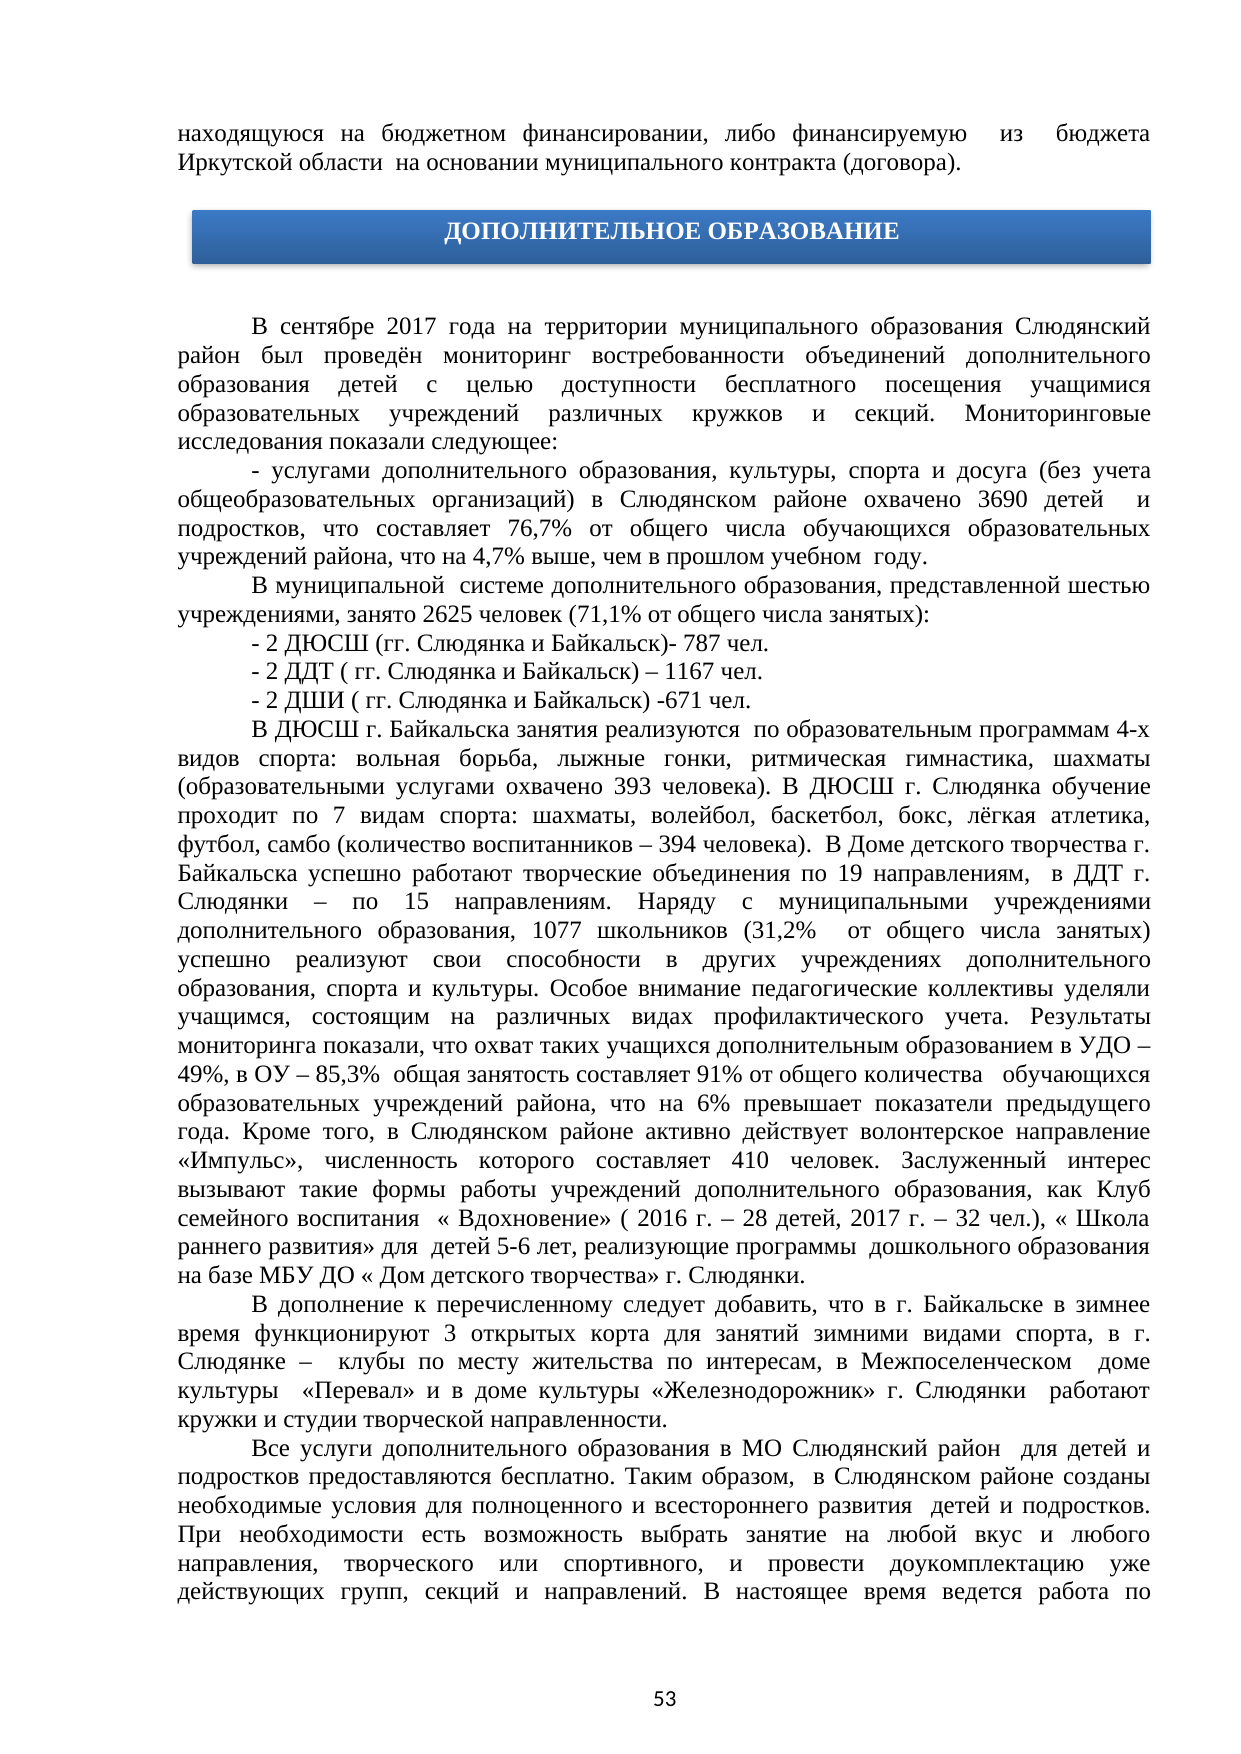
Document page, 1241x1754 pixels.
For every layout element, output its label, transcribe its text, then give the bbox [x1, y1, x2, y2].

text - 2 ДДТ ( гг. Слюдянка и Байкальск) – 1167 чел. [177, 656, 1152, 685]
text В ДЮСШ г. Байкальска занятия реализуются по образовательным программам 4-х видов спорта: вольная борьба, лыжные гонки, ритмическая гимнастика, шахматы (образовательными услугами охвачено 393 человека). В ДЮСШ г. Слюдянка обучение проходит по 7 видам спорта: шахматы, волейбол, баскетбол, бокс, лёгкая атлетика, футбол, самбо (количество воспитанников – 394 человека). В Доме детского творчества г. Байкальска успешно работают творческие объединения по 19 направлениям, в ДДТ г. Слюдянки – по 15 направлениям. Наряду с муниципальными учреждениями дополнительного образования, 1077 школьников (31,2% от общего числа занятых) успешно реализуют свои способности в других учреждениях дополнительного образования, спорта и культуры. Особое внимание педагогические коллективы уделяли учащимся, состоящим на различных видах профилактического учета. Результаты мониторинга показали, что охват таких учащихся дополнительным образованием в УДО – 49%, в ОУ – 85,3% общая занятость составляет 91% от общего количества обучающихся образовательных учреждений района, что на 6% превышает показатели предыдущего года. Кроме того, в Слюдянском районе активно действует волонтерское направление «Импульс», численность которого составляет 410 человек. Заслуженный интерес вызывают такие формы работы учреждений дополнительного образования, как Клуб семейного воспитания « Вдохновение» ( 2016 г. – 28 детей, 2017 г. – 32 чел.), « Школа раннего развития» для детей 5-6 лет, реализующие программы дошкольного образования на базе МБУ ДО « Дом детского творчества» г. Слюдянки. [177, 714, 1152, 1289]
text - 2 ДЮСШ (гг. Слюдянка и Байкальск)- 787 чел. [177, 628, 1152, 656]
text В сентябре 2017 года на территории муниципального образования Слюдянский район был проведён мониторинг востребованности объединений дополнительного образования детей с целью доступности бесплатного посещения учащимися образовательных учреждений различных кружков и секций. Мониторинговые исследования показали следующее: [177, 311, 1152, 455]
text - 2 ДШИ ( гг. Слюдянка и Байкальск) -671 чел. [177, 685, 1152, 714]
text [177, 118, 1152, 176]
text В муниципальной системе дополнительного образования, представленной шестью учреждениями, занято 2625 человек (71,1% от общего числа занятых): [177, 570, 1152, 628]
text В дополнение к перечисленному следует добавить, что в г. Байкальске в зимнее время функционируют 3 открытых корта для занятий зимними видами спорта, в г. Слюдянке – клубы по месту жительства по интересам, в Межпоселенческом доме культуры «Перевал» и в доме культуры «Железнодорожник» г. Слюдянки работают кружки и студии творческой направленности. [177, 1289, 1152, 1433]
text - услугами дополнительного образования, культуры, спорта и досуга (без учета общеобразовательных организаций) в Слюдянском районе охвачено 3690 детей и подростков, что составляет 76,7% от общего числа обучающихся образовательных учреждений района, что на 4,7% выше, чем в прошлом учебном году. [177, 455, 1152, 570]
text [177, 1433, 1152, 1605]
